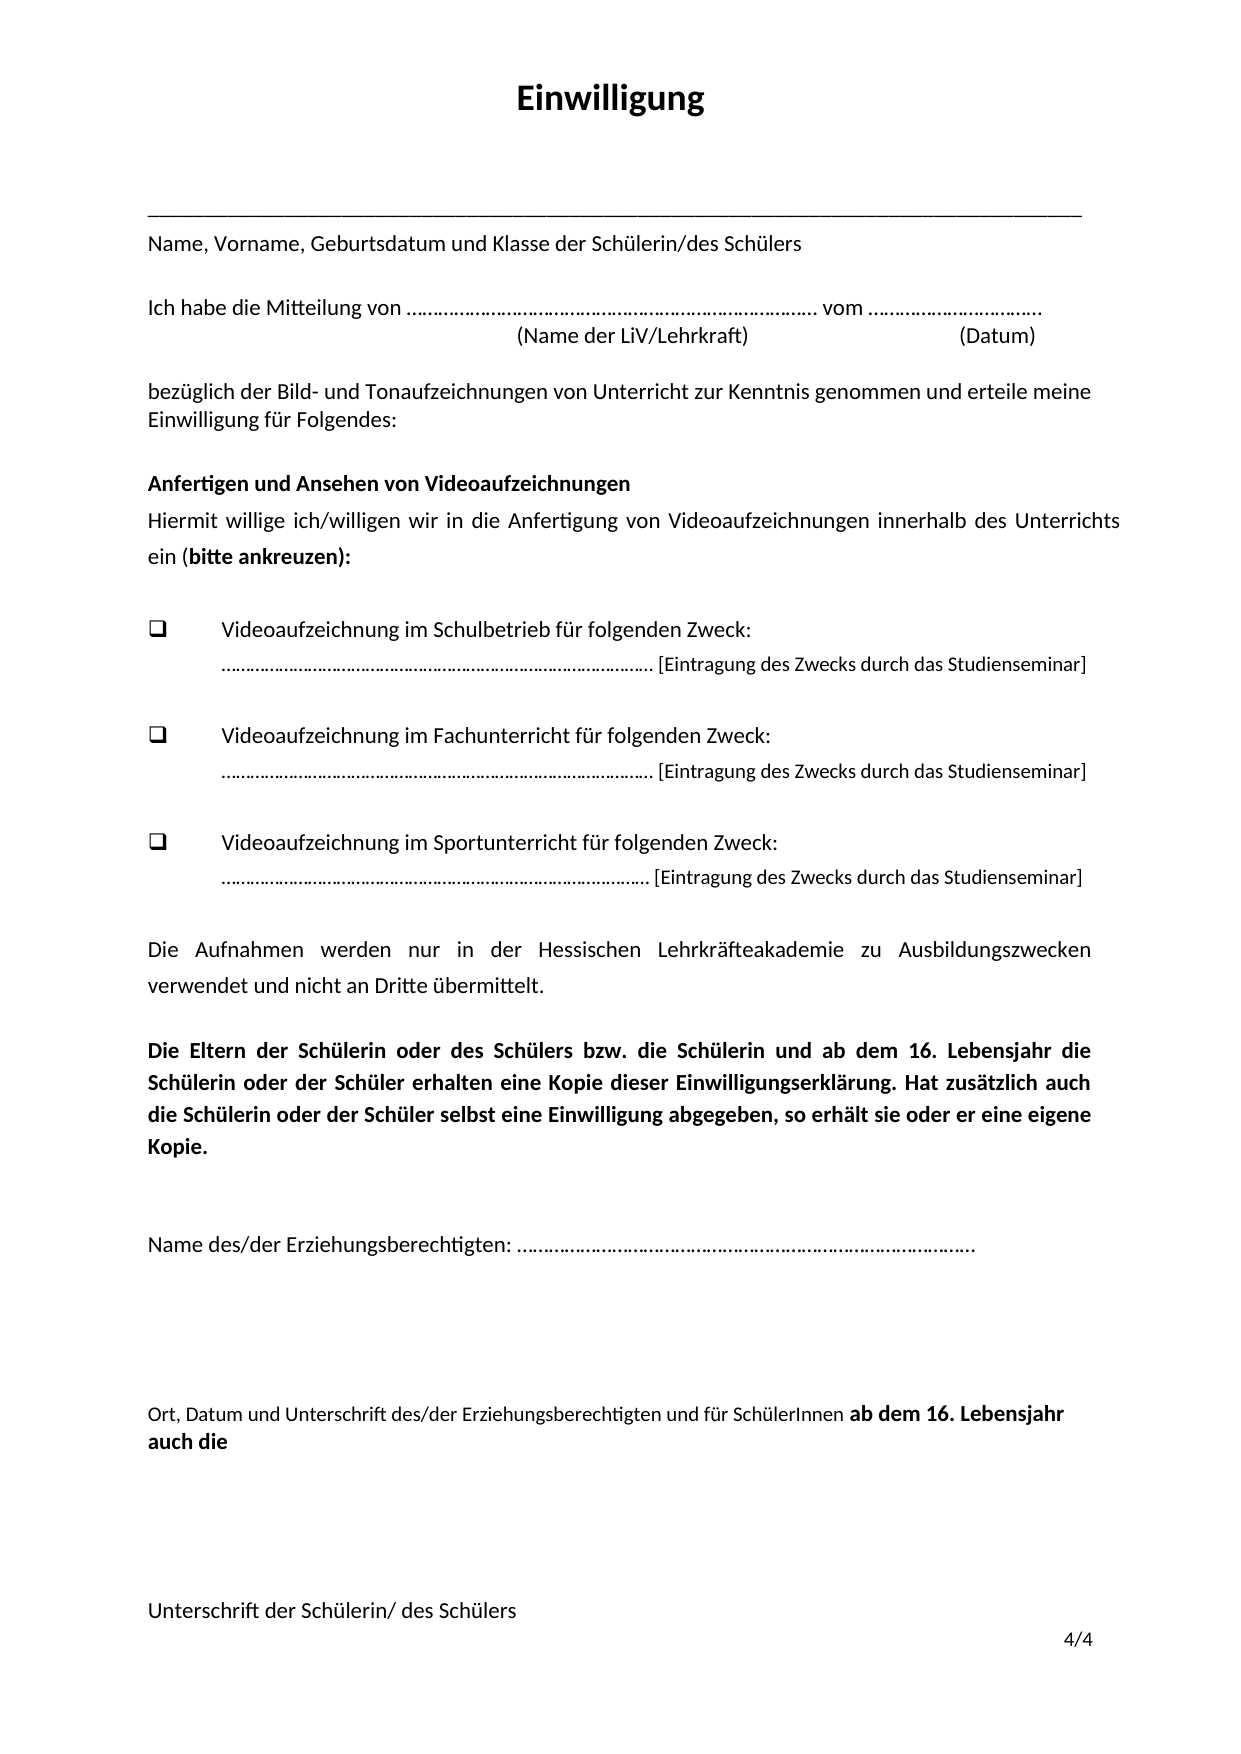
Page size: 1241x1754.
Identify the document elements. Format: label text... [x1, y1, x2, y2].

text Videoaufzeichnung im Fachunterricht für folgenden Zweck: [148, 721, 1093, 749]
text bezüglich der Bild- und Tonaufzeichnungen von Unterricht zur Kenntnis genommen und erteile meine Einwilligung für Folgendes: [148, 377, 1107, 433]
text ……………………………………………………………………………… [Eintragung des Zwecks durch das Studienseminar] [148, 651, 1093, 677]
text Anfertigen und Ansehen von Videoaufzeichnungen [148, 469, 1093, 498]
text Name des/der Erziehungsberechtigten: …………………………………………………………………………… [148, 1230, 1093, 1258]
list Videoaufzeichnung im Schulbetrieb für folgenden Zweck: [148, 615, 1093, 643]
text Hiermit willige ich/willigen wir in die Anfertigung von Videoaufzeichnungen innerhalb des Unterrichts ein (bitte ankreuzen): [148, 506, 1122, 570]
text ……………………………………………………………………..……… [Eintragung des Zwecks durch das Studienseminar] [148, 864, 1093, 890]
text __________________________________________________________________________________ [148, 192, 1093, 220]
text (Name der LiV/Lehrkraft) (Datum) [148, 321, 1093, 349]
text Einwilligung [443, 74, 1093, 120]
text Unterschrift der Schülerin/ des Schülers [148, 1596, 1093, 1624]
text Die Eltern der Schülerin oder des Schülers bzw. die Schülerin und ab dem 16. Lebensjahr die Schülerin oder der Schüler erhalten eine Kopie dieser Einwilligungserklärung. Hat zusätzlich auch die Schülerin oder der Schüler selbst eine Einwilligung abgegeben, so erhält sie oder er eine eigene Kopie. [148, 1036, 1093, 1160]
text Die Aufnahmen werden nur in der Hessischen Lehrkräfteakademie zu Ausbildungszwecken verwendet und nicht an Dritte übermittelt. [148, 935, 1093, 999]
text Ich habe die Mitteilung von …………………………………………………………………… vom …………………………… [148, 293, 1093, 321]
text Name, Vorname, Geburtsdatum und Klasse der Schülerin/des Schülers [148, 229, 1093, 257]
text Ort, Datum und Unterschrift des/der Erziehungsberechtigten und für SchülerInnen ab dem 16. Lebensjahr auch die [148, 1399, 1093, 1455]
text ……………………………………………………………………………… [Eintragung des Zwecks durch das Studienseminar] [148, 758, 1093, 783]
text Videoaufzeichnung im Sportunterricht für folgenden Zweck: [148, 828, 1093, 856]
